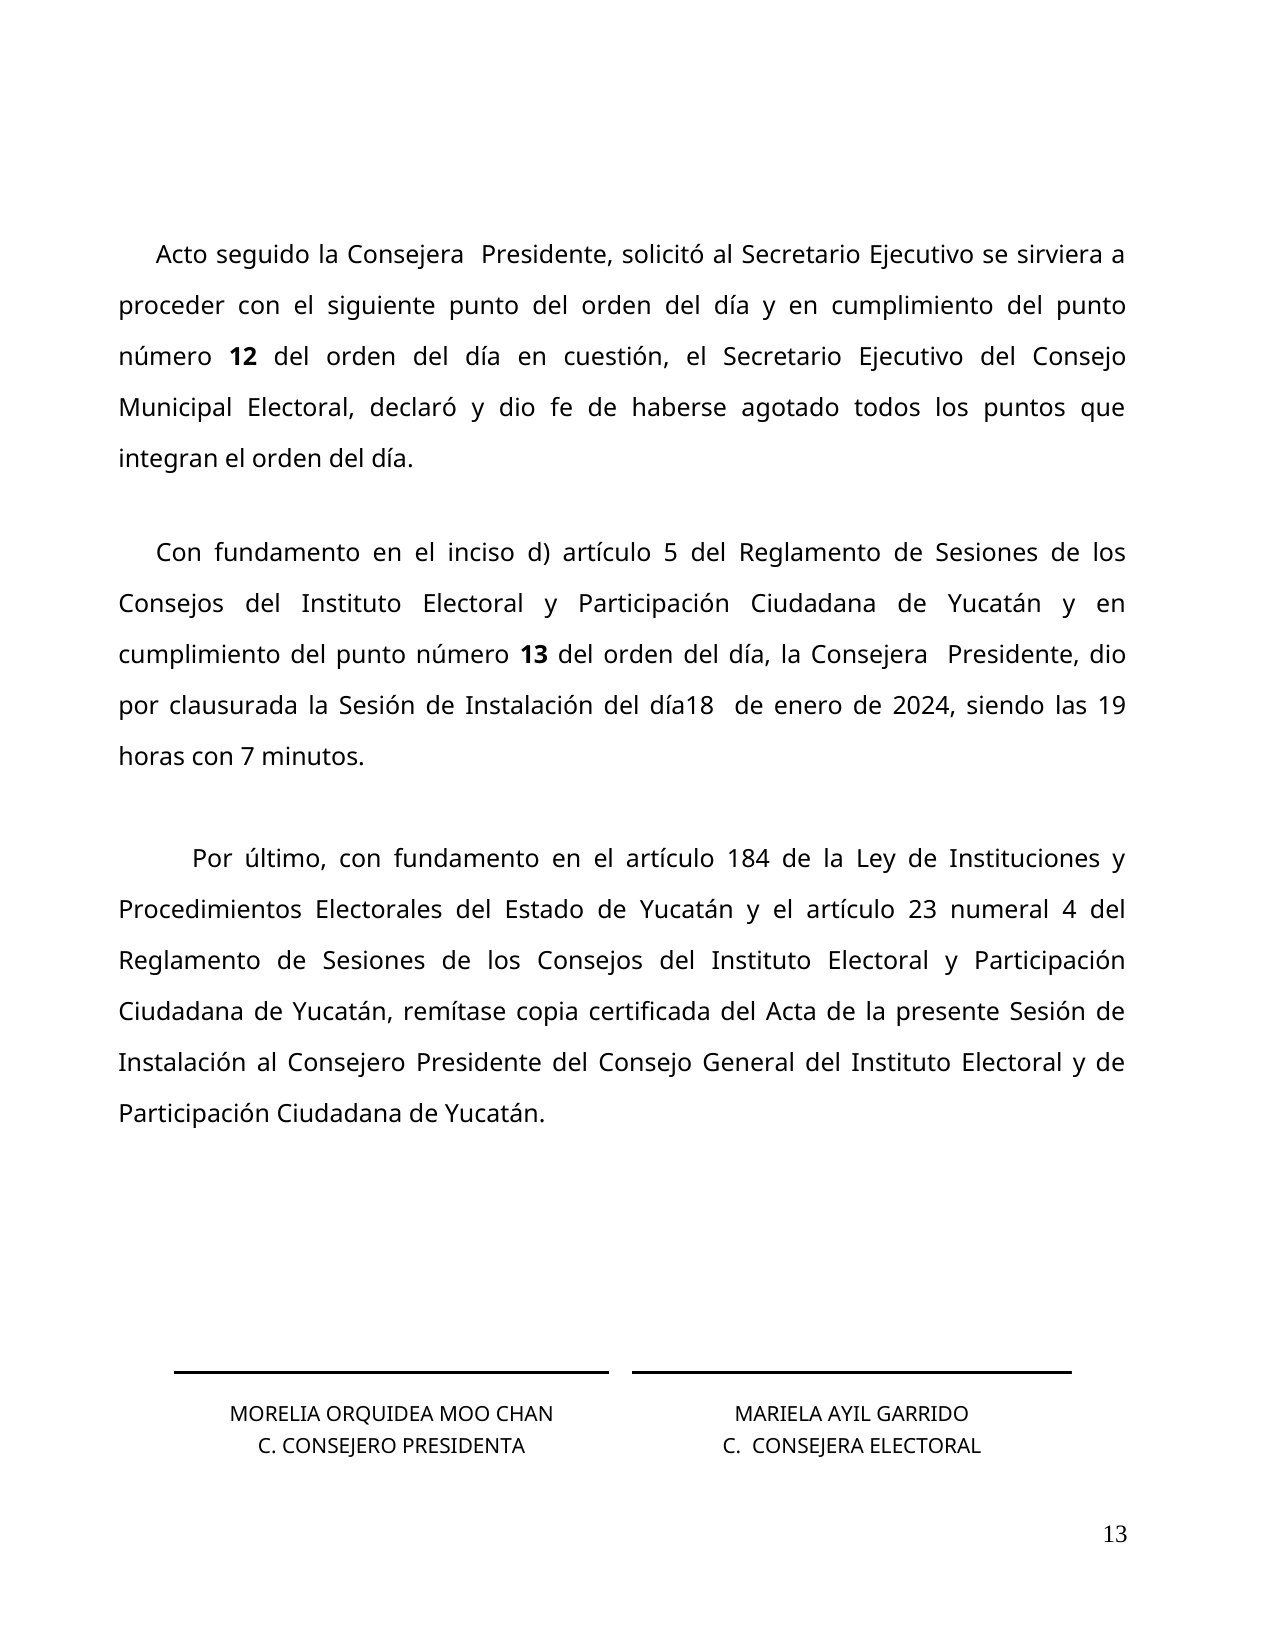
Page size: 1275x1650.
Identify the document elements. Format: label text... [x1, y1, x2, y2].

text Con fundamento en el inciso d) artículo 5 del Reglamento de Sesiones de los Consejos del Instituto Electoral y Participación Ciudadana de Yucatán y en cumplimiento del punto número 13 del orden del día, la Consejera Presidente, dio por clausurada la Sesión de Instalación del día18 de enero de 2024, siendo las 19 horas con 7 minutos. [118, 534, 1127, 773]
text Por último, con fundamento en el artículo 184 de la Ley de Instituciones y Procedimientos Electorales del Estado de Yucatán y el artículo 23 numeral 4 del Reglamento de Sesiones de los Consejos del Instituto Electoral y Participación Ciudadana de Yucatán, remítase copia certificada del Acta de la presente Sesión de Instalación al Consejero Presidente del Consejo General del Instituto Electoral y de Participación Ciudadana de Yucatán. [118, 841, 1127, 1130]
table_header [163, 1340, 620, 1517]
text Acto seguido la Consejera Presidente, solicitó al Secretario Ejecutivo se sirviera a proceder con el siguiente punto del orden del día y en cumplimiento del punto número 12 del orden del día en cuestión, el Secretario Ejecutivo del Consejo Municipal Electoral, declaró y dio fe de haberse agotado todos los puntos que integran el orden del día. [118, 236, 1127, 474]
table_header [620, 1340, 1083, 1517]
